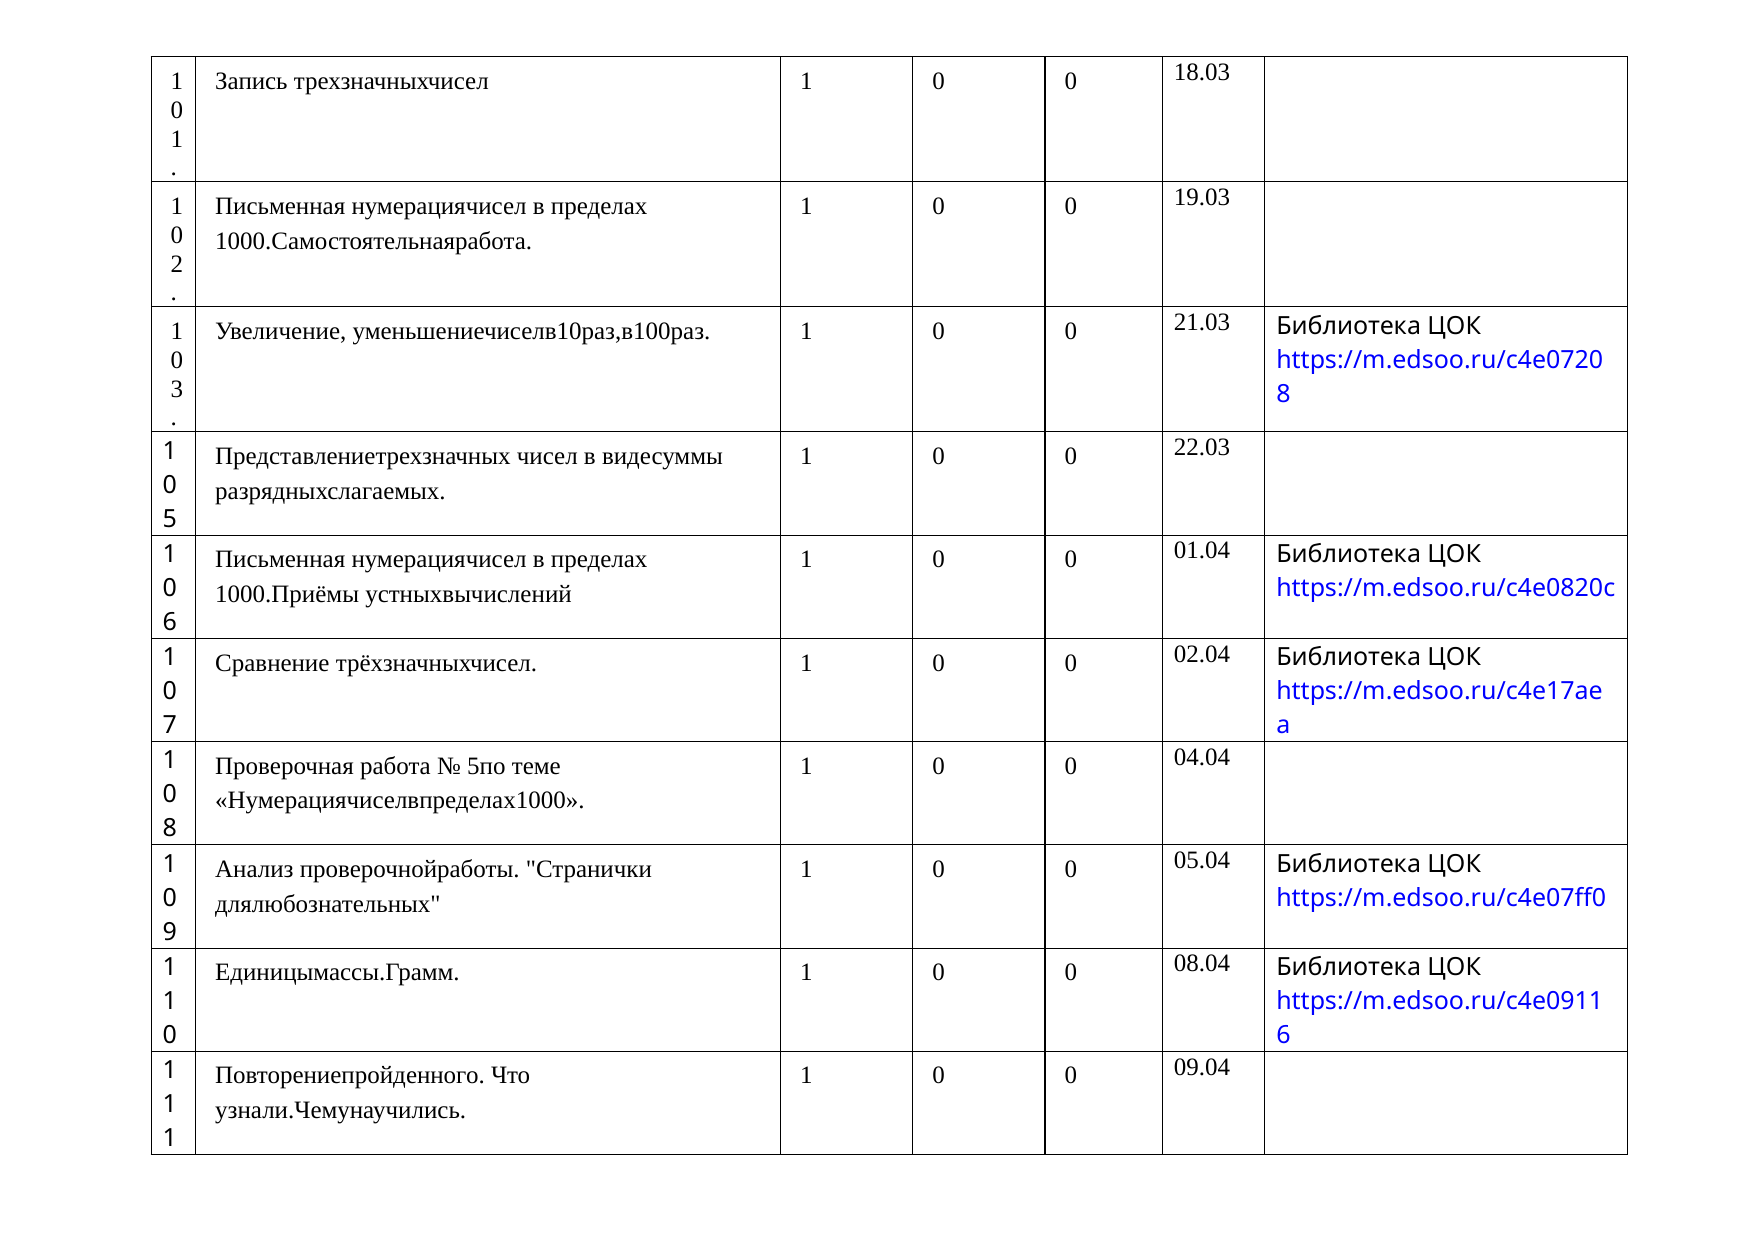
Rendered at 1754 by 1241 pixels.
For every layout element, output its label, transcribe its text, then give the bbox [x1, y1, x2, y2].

table_cell 0 [1046, 845, 1162, 947]
table_cell 102. [152, 182, 195, 306]
table_cell [1265, 1052, 1627, 1154]
table_cell 0 [1046, 307, 1162, 431]
table_cell Библиотека ЦОК https://m.edsoo.ru/c4e0820c [1265, 536, 1627, 638]
table_cell Библиотека ЦОК https://m.edsoo.ru/c4e17aea [1265, 639, 1627, 741]
table_cell 05.04 [1163, 845, 1264, 947]
table_cell 0 [1046, 182, 1162, 306]
table_cell [1265, 57, 1627, 181]
table_cell 02.04 [1163, 639, 1264, 741]
table_cell 0 [913, 536, 1044, 638]
table_cell [1265, 182, 1627, 306]
table_cell 111 [152, 1052, 195, 1154]
table_cell 108 [152, 742, 195, 844]
table_cell 105 [152, 432, 195, 534]
table_cell 0 [913, 1052, 1044, 1154]
table_cell 1 [781, 536, 912, 638]
table_cell 0 [913, 57, 1044, 181]
table_cell [1265, 432, 1627, 534]
table_cell Библиотека ЦОК https://m.edsoo.ru/c4e07ff0 [1265, 845, 1627, 947]
table_cell Библиотека ЦОК https://m.edsoo.ru/c4e09116 [1265, 949, 1627, 1051]
table_cell 0 [1046, 742, 1162, 844]
table_cell 0 [913, 432, 1044, 534]
table_cell 0 [1046, 639, 1162, 741]
table_cell 1 [781, 1052, 912, 1154]
table_cell Представлениетрехзначных чисел в видесуммы разрядныхслагаемых. [196, 432, 780, 534]
table_cell 01.04 [1163, 536, 1264, 638]
table_cell 1 [781, 57, 912, 181]
table_cell Письменная нумерациячисел в пределах 1000.Приёмы устныхвычислений [196, 536, 780, 638]
table_cell 19.03 [1163, 182, 1264, 306]
table_cell 110 [152, 949, 195, 1051]
table_cell 106 [152, 536, 195, 638]
table_cell 0 [1046, 949, 1162, 1051]
table_cell Проверочная работа № 5по теме «Нумерациячиселвпределах1000». [196, 742, 780, 844]
table_cell 1 [781, 182, 912, 306]
table_cell 09.04 [1163, 1052, 1264, 1154]
table_cell 1 [781, 639, 912, 741]
table_cell 0 [913, 949, 1044, 1051]
table_cell 103. [152, 307, 195, 431]
table_cell 0 [1046, 1052, 1162, 1154]
table_cell 101. [152, 57, 195, 181]
table_cell 0 [1046, 57, 1162, 181]
table_cell 1 [781, 949, 912, 1051]
table_cell Сравнение трёхзначныхчисел. [196, 639, 780, 741]
table_cell 0 [1046, 536, 1162, 638]
table_cell Повторениепройденного. Что узнали.Чемунаучились. [196, 1052, 780, 1154]
table_cell Единицымассы.Грамм. [196, 949, 780, 1051]
table_cell [1265, 742, 1627, 844]
table_cell 08.04 [1163, 949, 1264, 1051]
table_cell 1 [781, 845, 912, 947]
table_cell 107 [152, 639, 195, 741]
table_cell Анализ проверочнойработы. "Странички длялюбознательных" [196, 845, 780, 947]
table_cell Увеличение, уменьшениечиселв10раз,в100раз. [196, 307, 780, 431]
table_cell 1 [781, 432, 912, 534]
table_cell 0 [1046, 432, 1162, 534]
table_cell 0 [913, 307, 1044, 431]
table_cell 1 [781, 307, 912, 431]
table_cell 21.03 [1163, 307, 1264, 431]
table_cell 0 [913, 182, 1044, 306]
table_cell 0 [913, 742, 1044, 844]
table_cell 22.03 [1163, 432, 1264, 534]
table_cell 18.03 [1163, 57, 1264, 181]
table_cell 0 [913, 639, 1044, 741]
table_cell 1 [781, 742, 912, 844]
table_cell 0 [913, 845, 1044, 947]
table_cell Письменная нумерациячисел в пределах 1000.Самостоятельнаяработа. [196, 182, 780, 306]
table_cell Запись трехзначныхчисел [196, 57, 780, 181]
table_cell Библиотека ЦОК https://m.edsoo.ru/c4e07208 [1265, 307, 1627, 431]
table_cell 04.04 [1163, 742, 1264, 844]
table_cell 109 [152, 845, 195, 947]
